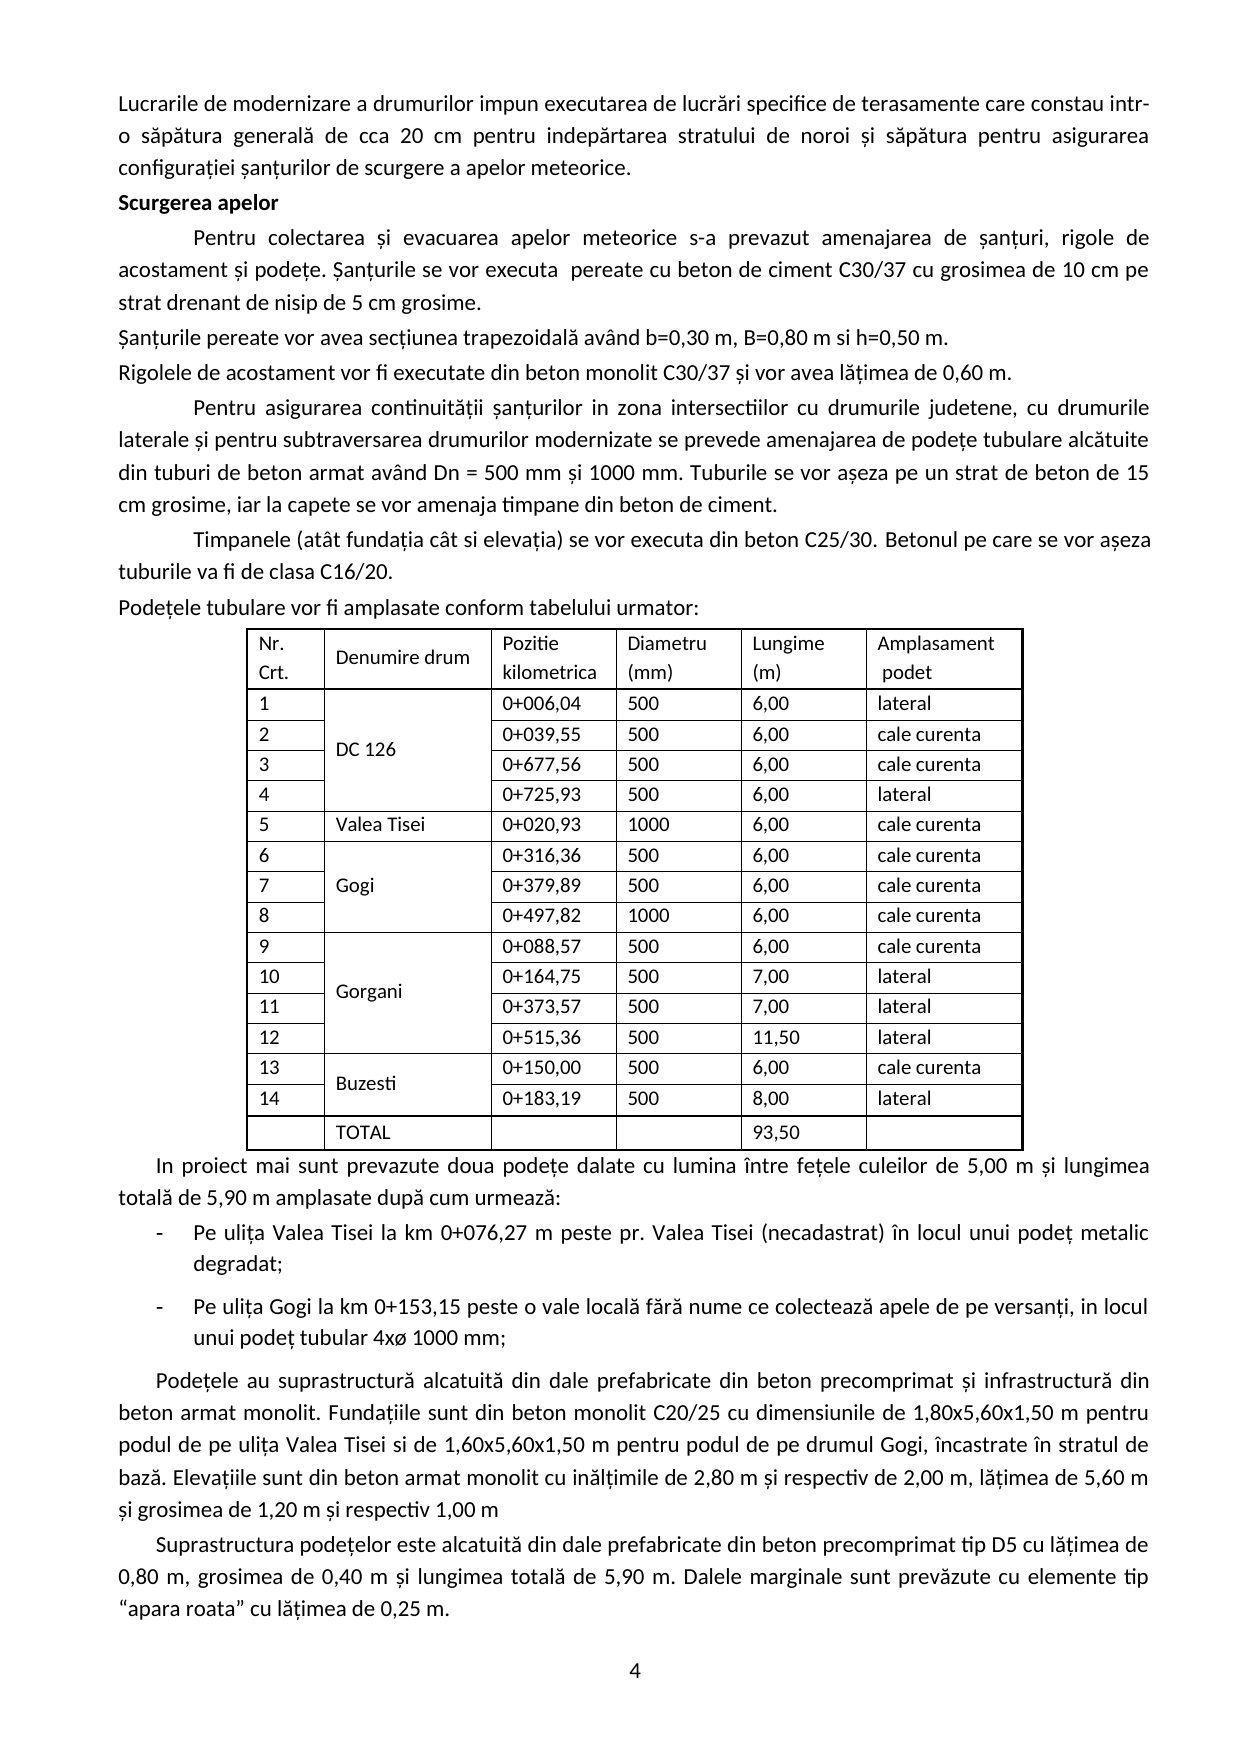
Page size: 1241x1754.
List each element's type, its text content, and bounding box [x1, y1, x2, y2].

table_cell 4 [248, 781, 324, 811]
table_cell 0+164,75 [492, 963, 616, 992]
table_cell 6,00 [742, 903, 866, 932]
table_cell 500 [617, 721, 741, 750]
table_cell 0+039,55 [492, 721, 616, 750]
table_cell 6,00 [742, 690, 866, 720]
table_cell 6,00 [742, 781, 866, 811]
table_cell 6,00 [742, 872, 866, 902]
table_cell lateral [867, 781, 1021, 811]
table_cell 2 [248, 721, 324, 750]
table_cell 0+183,19 [492, 1085, 616, 1115]
table_cell cale curenta [867, 1054, 1021, 1083]
text Lucrarile de modernizare a drumurilor impun executarea de lucrări specifice de terasamente care constau intr-o săpătura generală de cca 20 cm pentru indepărtarea stratului de noroi și săpătura pentru asigurarea configurației șanțurilor de scurgere a apelor meteorice. [118, 89, 1152, 181]
table_cell 6,00 [742, 812, 866, 841]
table_cell 1000 [617, 903, 741, 932]
table_cell 6,00 [742, 721, 866, 750]
table_cell 6,00 [742, 842, 866, 871]
table_cell 0+088,57 [492, 933, 616, 962]
table_cell lateral [867, 690, 1021, 720]
table_cell lateral [867, 963, 1021, 992]
table_cell 500 [617, 1085, 741, 1115]
table_cell lateral [867, 1085, 1021, 1115]
list Pe ulița Valea Tisei la km 0+076,27 m peste pr. Valea Tisei (necadastrat) în locul unui podeț metalic degradat; [156, 1218, 1152, 1277]
text Scurgerea apelor [118, 188, 1152, 216]
table_cell cale curenta [867, 872, 1021, 902]
table_cell 500 [617, 842, 741, 871]
text Rigolele de acostament vor fi executate din beton monolit C30/37 și vor avea lățimea de 0,60 m. [118, 358, 1152, 386]
table_cell 0+373,57 [492, 994, 616, 1023]
table_cell Buzesti [325, 1054, 491, 1115]
table_cell 500 [617, 933, 741, 962]
text Pentru colectarea și evacuarea apelor meteorice s-a prevazut amenajarea de șanțuri, rigole de acostament și podețe. Șanțurile se vor executa pereate cu beton de ciment C30/37 cu grosimea de 10 cm pe strat drenant de nisip de 5 cm grosime. [118, 223, 1152, 316]
table_cell cale curenta [867, 842, 1021, 871]
table_cell TOTAL [325, 1117, 491, 1149]
table_cell 500 [617, 1024, 741, 1053]
table_cell 13 [248, 1054, 324, 1083]
table_cell 0+725,93 [492, 781, 616, 811]
table_cell [617, 1117, 741, 1149]
table_cell 0+150,00 [492, 1054, 616, 1083]
table_cell 6,00 [742, 1054, 866, 1083]
table_cell cale curenta [867, 751, 1021, 780]
table_header Amplasament podet [867, 630, 1021, 688]
table_cell 7,00 [742, 994, 866, 1023]
text Pentru asigurarea continuității șanțurilor in zona intersectiilor cu drumurile judetene, cu drumurile laterale și pentru subtraversarea drumurilor modernizate se prevede amenajarea de podețe tubulare alcătuite din tuburi de beton armat având Dn = 500 mm și 1000 mm. Tuburile se vor așeza pe un strat de beton de 15 cm grosime, iar la capete se vor amenaja timpane din beton de ciment. [118, 393, 1152, 518]
table_cell Gorgani [325, 933, 491, 1053]
text Podețele au suprastructură alcatuită din dale prefabricate din beton precomprimat și infrastructură din beton armat monolit. Fundațiile sunt din beton monolit C20/25 cu dimensiunile de 1,80x5,60x1,50 m pentru podul de pe ulița Valea Tisei si de 1,60x5,60x1,50 m pentru podul de pe drumul Gogi, încastrate în stratul de bază. Elevațiile sunt din beton armat monolit cu inălțimile de 2,80 m și respectiv de 2,00 m, lățimea de 5,60 m și grosimea de 1,20 m și respectiv 1,00 m [118, 1366, 1152, 1523]
table_cell 500 [617, 994, 741, 1023]
table_cell 0+497,82 [492, 903, 616, 932]
table_header Diametru (mm) [617, 630, 741, 688]
list Pe ulița Gogi la km 0+153,15 peste o vale locală fără nume ce colectează apele de pe versanți, in locul unui podeț tubular 4xø 1000 mm; [156, 1292, 1152, 1351]
table_header Nr. Crt. [248, 630, 324, 688]
table_cell 10 [248, 963, 324, 992]
table_cell 14 [248, 1085, 324, 1115]
table_cell 500 [617, 872, 741, 902]
table_cell 11,50 [742, 1024, 866, 1053]
table_cell lateral [867, 1024, 1021, 1053]
table_cell 8 [248, 903, 324, 932]
table_cell 500 [617, 690, 741, 720]
table_cell 0+020,93 [492, 812, 616, 841]
table_cell 0+515,36 [492, 1024, 616, 1053]
table_cell 3 [248, 751, 324, 780]
table_cell 12 [248, 1024, 324, 1053]
table_cell 7,00 [742, 963, 866, 992]
table_cell 7 [248, 872, 324, 902]
table_header Pozitie kilometrica [492, 630, 616, 688]
table_cell Gogi [325, 842, 491, 932]
table_cell 500 [617, 1054, 741, 1083]
table_cell cale curenta [867, 721, 1021, 750]
table_cell 0+379,89 [492, 872, 616, 902]
table_cell 6,00 [742, 933, 866, 962]
table_cell lateral [867, 994, 1021, 1023]
table_cell 0+677,56 [492, 751, 616, 780]
text Suprastructura podețelor este alcatuită din dale prefabricate din beton precomprimat tip D5 cu lățimea de 0,80 m, grosimea de 0,40 m și lungimea totală de 5,90 m. Dalele marginale sunt prevăzute cu elemente tip “apara roata” cu lățimea de 0,25 m. [118, 1530, 1152, 1622]
table_cell 0+006,04 [492, 690, 616, 720]
text Podețele tubulare vor fi amplasate conform tabelului urmator: [118, 593, 1152, 621]
table_cell 6,00 [742, 751, 866, 780]
table_cell 500 [617, 751, 741, 780]
table_cell 93,50 [742, 1117, 866, 1149]
table_cell DC 126 [325, 690, 491, 811]
table_cell 500 [617, 781, 741, 811]
text In proiect mai sunt prevazute doua podețe dalate cu lumina între fețele culeilor de 5,00 m și lungimea totală de 5,90 m amplasate după cum urmează: [118, 1151, 1152, 1211]
table_cell 1 [248, 690, 324, 720]
table_cell 500 [617, 963, 741, 992]
table_cell [492, 1117, 616, 1149]
table_cell Valea Tisei [325, 812, 491, 841]
table_cell 1000 [617, 812, 741, 841]
table_header Lungime (m) [742, 630, 866, 688]
table_cell [867, 1117, 1021, 1149]
table_cell 8,00 [742, 1085, 866, 1115]
text Șanțurile pereate vor avea secțiunea trapezoidală având b=0,30 m, B=0,80 m si h=0,50 m. [118, 323, 1152, 351]
text Timpanele (atât fundația cât si elevația) se vor executa din beton C25/30. Betonul pe care se vor așeza tuburile va fi de clasa C16/20. [118, 525, 1152, 585]
table_cell 11 [248, 994, 324, 1023]
table_cell 6 [248, 842, 324, 871]
table_cell cale curenta [867, 812, 1021, 841]
table_cell 9 [248, 933, 324, 962]
table_cell cale curenta [867, 933, 1021, 962]
table_cell cale curenta [867, 903, 1021, 932]
table_cell 0+316,36 [492, 842, 616, 871]
table_cell 5 [248, 812, 324, 841]
table_header Denumire drum [325, 630, 491, 688]
table_cell [248, 1117, 324, 1149]
